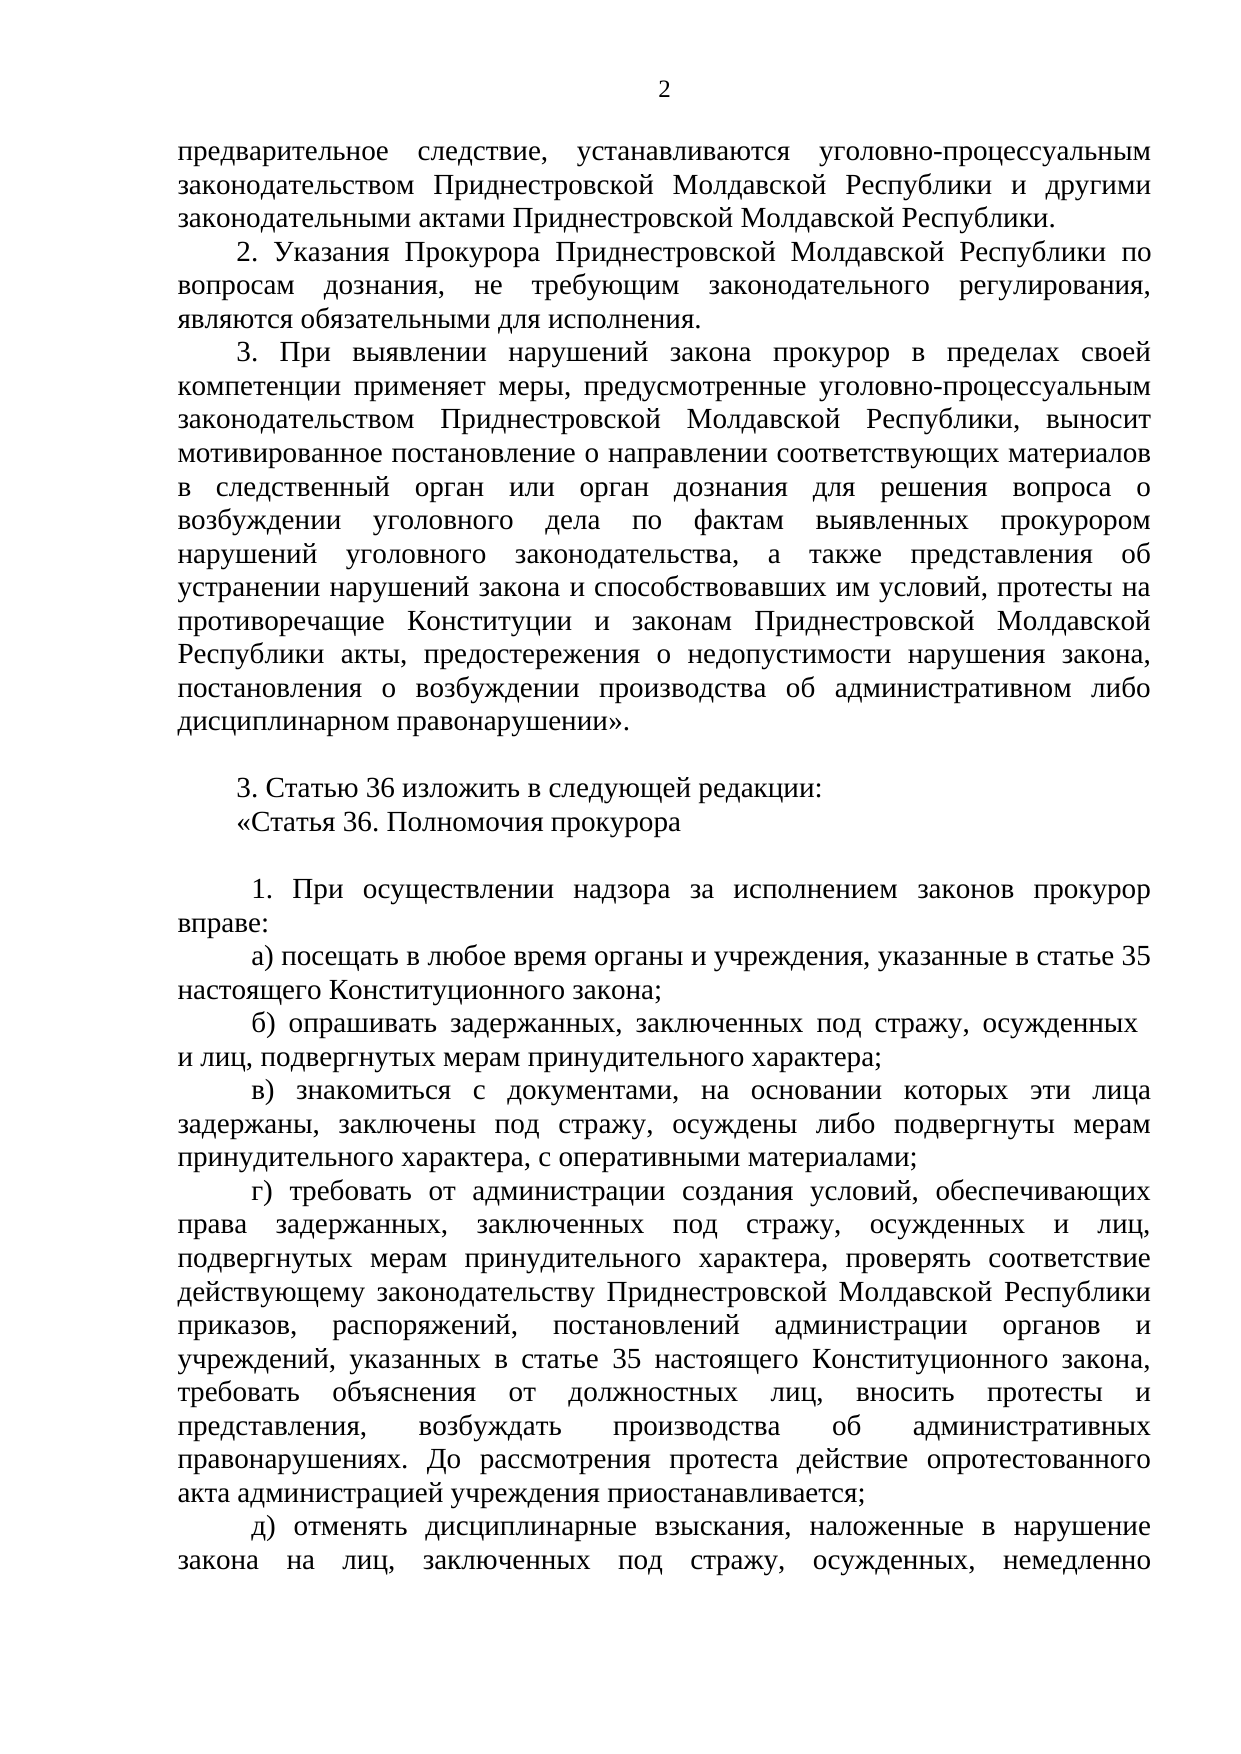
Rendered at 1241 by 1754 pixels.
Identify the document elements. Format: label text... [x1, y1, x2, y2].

text 2. Указания Прокурора Приднестровской Молдавской Республики по вопросам дознания, не требующим законодательного регулирования, являются обязательными для исполнения. [177, 234, 1152, 334]
text «Статья 36. Полномочия прокурора [177, 804, 1152, 838]
list 3. Статью 36 изложить в следующей редакции: [236, 771, 1152, 804]
text б) опрашивать задержанных, заключенных под стражу, осужденных и лиц, подвергнутых мерам принудительного характера; [177, 1005, 1152, 1072]
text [177, 1508, 1152, 1576]
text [177, 133, 1152, 234]
text 1. При осуществлении надзора за исполнением законов прокурор вправе: [177, 871, 1152, 938]
text в) знакомиться с документами, на основании которых эти лица задержаны, заключены под стражу, осуждены либо подвергнуты мерам принудительного характера, с оперативными материалами; [177, 1072, 1152, 1173]
text 3. При выявлении нарушений закона прокурор в пределах своей компетенции применяет меры, предусмотренные уголовно-процессуальным законодательством Приднестровской Молдавской Республики, выносит мотивированное постановление о направлении соответствующих материалов в следственный орган или орган дознания для решения вопроса о возбуждении уголовного дела по фактам выявленных прокурором нарушений уголовного законодательства, а также представления об устранении нарушений закона и способствовавших им условий, протесты на противоречащие Конституции и законам Приднестровской Молдавской Республики акты, предостережения о недопустимости нарушения закона, постановления о возбуждении производства об административном либо дисциплинарном правонарушении». [177, 334, 1152, 737]
text а) посещать в любое время органы и учреждения, указанные в статье 35 настоящего Конституционного закона; [177, 938, 1152, 1005]
text г) требовать от администрации создания условий, обеспечивающих права задержанных, заключенных под стражу, осужденных и лиц, подвергнутых мерам принудительного характера, проверять соответствие действующему законодательству Приднестровской Молдавской Республики приказов, распоряжений, постановлений администрации органов и учреждений, указанных в статье 35 настоящего Конституционного закона, требовать объяснения от должностных лиц, вносить протесты и представления, возбуждать производства об административных правонарушениях. До рассмотрения протеста действие опротестованного акта администрацией учреждения приостанавливается; [177, 1173, 1152, 1508]
